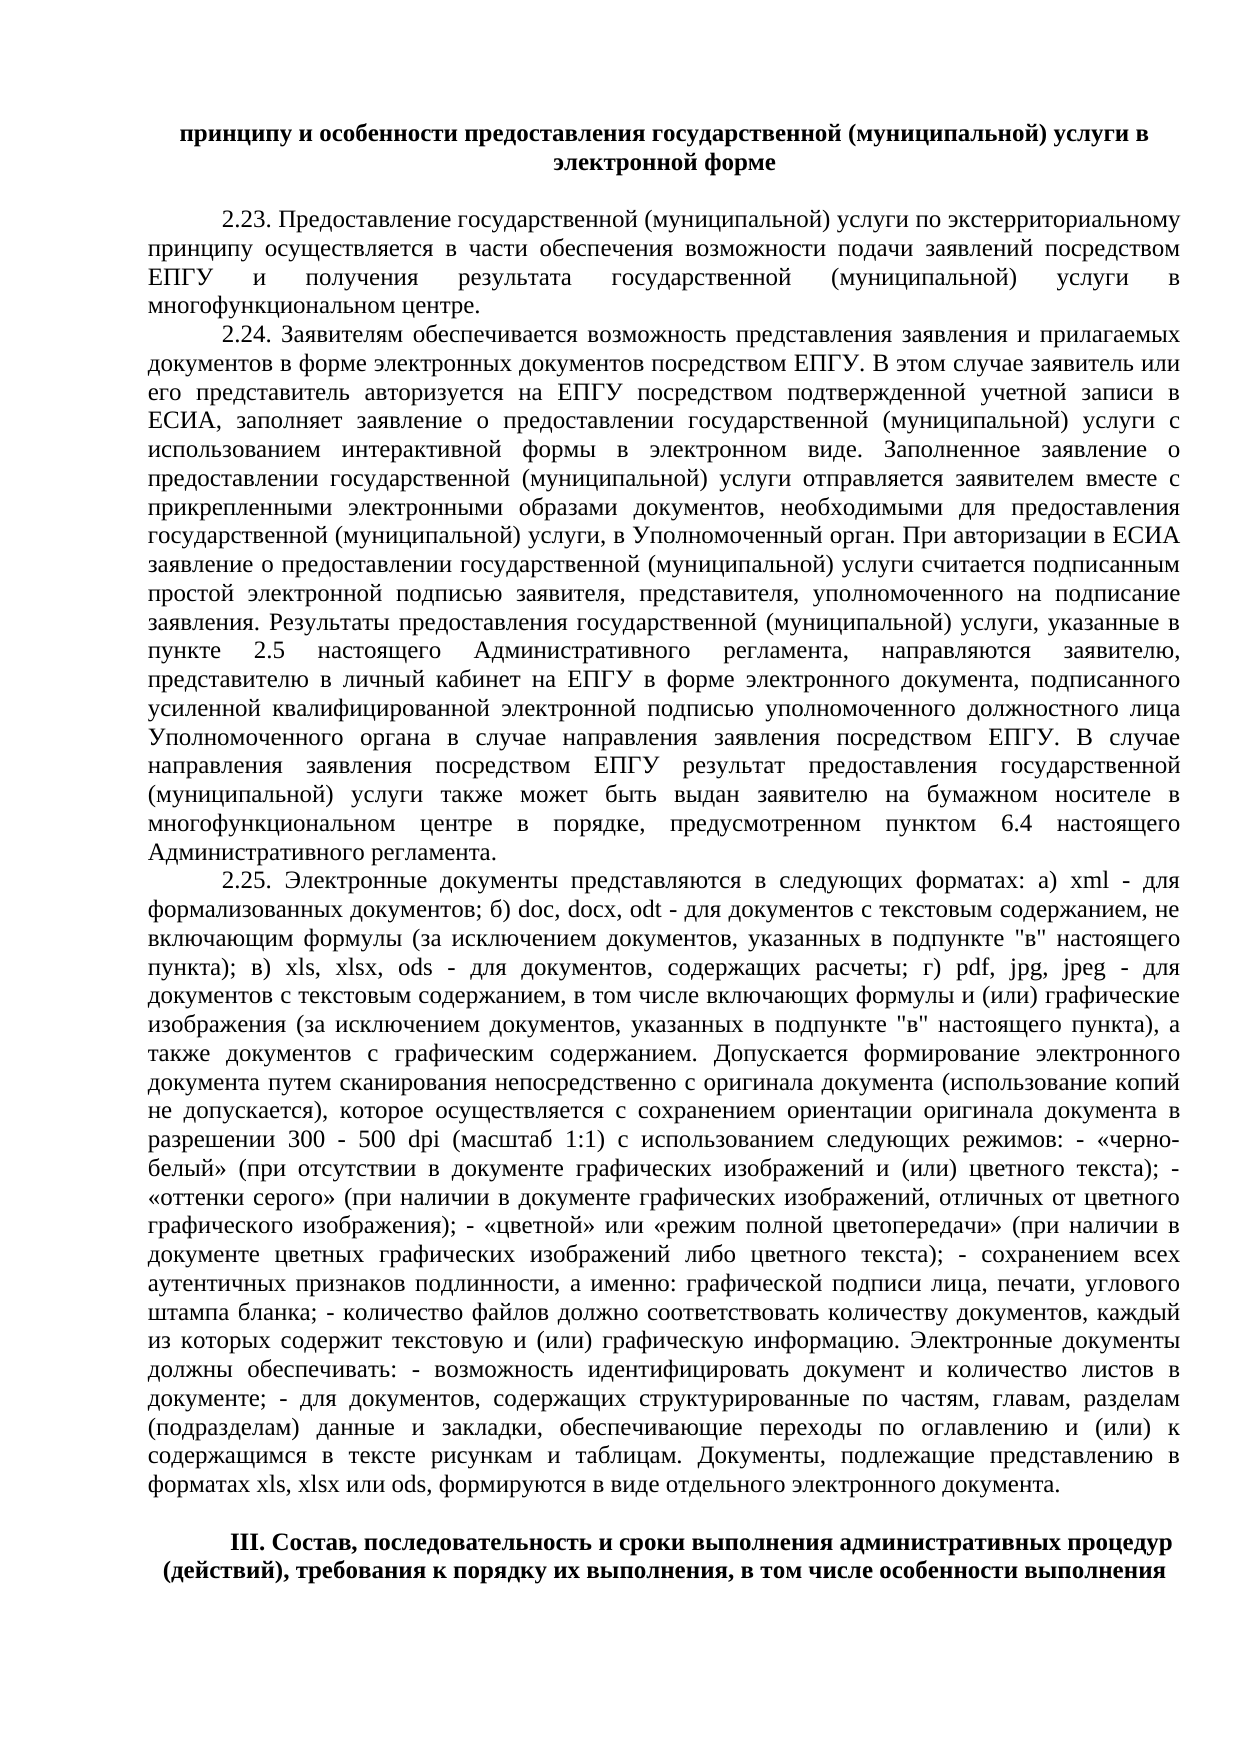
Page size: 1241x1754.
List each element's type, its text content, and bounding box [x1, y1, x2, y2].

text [148, 118, 1181, 176]
text 2.25. Электронные документы представляются в следующих форматах: а) xml - для формализованных документов; б) doc, docx, odt - для документов с текстовым содержанием, не включающим формулы (за исключением документов, указанных в подпункте "в" настоящего пункта); в) xls, xlsx, ods - для документов, содержащих расчеты; г) pdf, jpg, jpeg - для документов с текстовым содержанием, в том числе включающих формулы и (или) графические изображения (за исключением документов, указанных в подпункте "в" настоящего пункта), а также документов с графическим содержанием. Допускается формирование электронного документа путем сканирования непосредственно с оригинала документа (использование копий не допускается), которое осуществляется с сохранением ориентации оригинала документа в разрешении 300 - 500 dpi (масштаб 1:1) с использованием следующих режимов: - «черно-белый» (при отсутствии в документе графических изображений и (или) цветного текста); - «оттенки серого» (при наличии в документе графических изображений, отличных от цветного графического изображения); - «цветной» или «режим полной цветопередачи» (при наличии в документе цветных графических изображений либо цветного текста); - сохранением всех аутентичных признаков подлинности, а именно: графической подписи лица, печати, углового штампа бланка; - количество файлов должно соответствовать количеству документов, каждый из которых содержит текстовую и (или) графическую информацию. Электронные документы должны обеспечивать: - возможность идентифицировать документ и количество листов в документе; - для документов, содержащих структурированные по частям, главам, разделам (подразделам) данные и закладки, обеспечивающие переходы по оглавлению и (или) к содержащимся в тексте рисункам и таблицам. Документы, подлежащие представлению в форматах xls, xlsx или ods, формируются в виде отдельного электронного документа. [148, 866, 1181, 1498]
text 2.23. Предоставление государственной (муниципальной) услуги по экстерриториальному принципу осуществляется в части обеспечения возможности подачи заявлений посредством ЕПГУ и получения результата государственной (муниципальной) услуги в многофункциональном центре. [148, 204, 1181, 319]
text 2.24. Заявителям обеспечивается возможность представления заявления и прилагаемых документов в форме электронных документов посредством ЕПГУ. В этом случае заявитель или его представитель авторизуется на ЕПГУ посредством подтвержденной учетной записи в ЕСИА, заполняет заявление о предоставлении государственной (муниципальной) услуги с использованием интерактивной формы в электронном виде. Заполненное заявление о предоставлении государственной (муниципальной) услуги отправляется заявителем вместе с прикрепленными электронными образами документов, необходимыми для предоставления государственной (муниципальной) услуги, в Уполномоченный орган. При авторизации в ЕСИА заявление о предоставлении государственной (муниципальной) услуги считается подписанным простой электронной подписью заявителя, представителя, уполномоченного на подписание заявления. Результаты предоставления государственной (муниципальной) услуги, указанные в пункте 2.5 настоящего Административного регламента, направляются заявителю, представителю в личный кабинет на ЕПГУ в форме электронного документа, подписанного усиленной квалифицированной электронной подписью уполномоченного должностного лица Уполномоченного органа в случае направления заявления посредством ЕПГУ. В случае направления заявления посредством ЕПГУ результат предоставления государственной (муниципальной) услуги также может быть выдан заявителю на бумажном носителе в многофункциональном центре в порядке, предусмотренном пунктом 6.4 настоящего Административного регламента. [148, 319, 1181, 866]
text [148, 1527, 1181, 1584]
